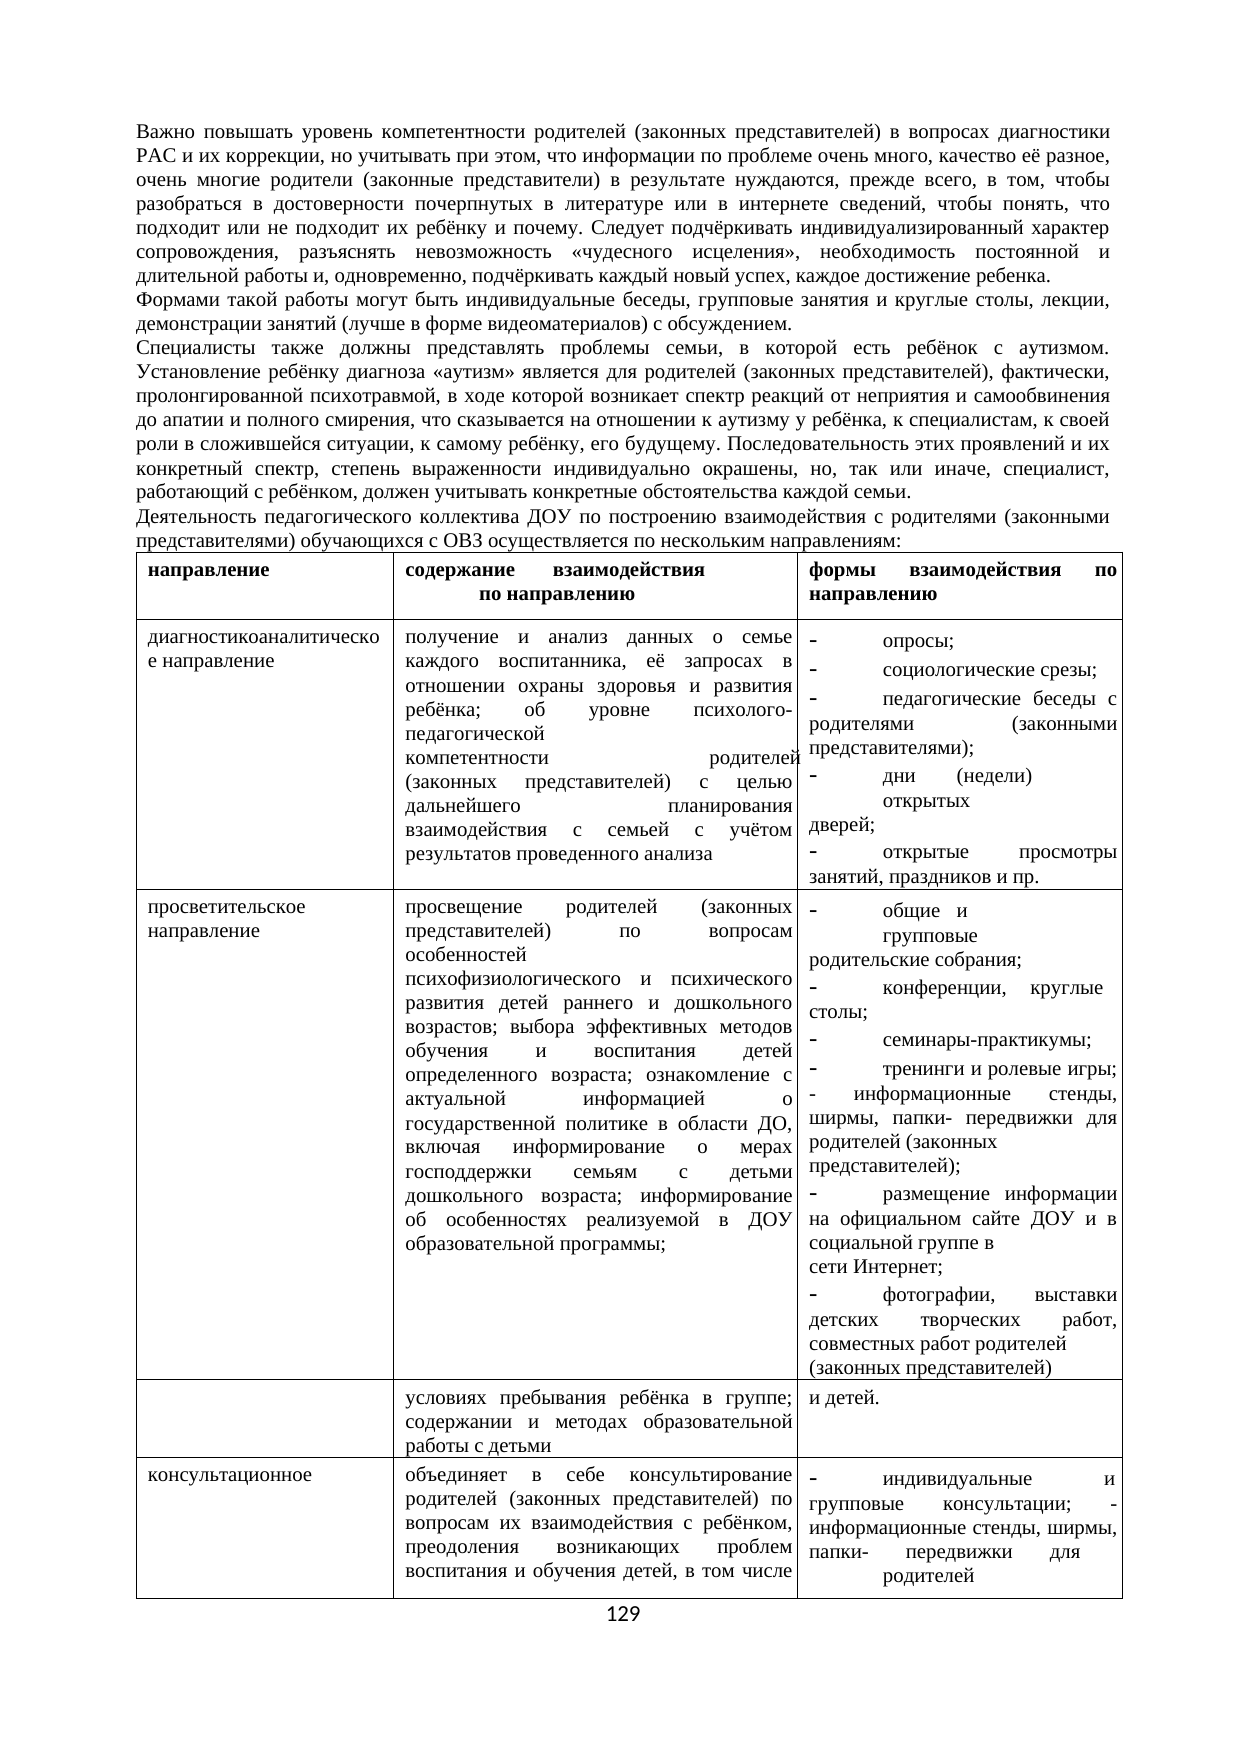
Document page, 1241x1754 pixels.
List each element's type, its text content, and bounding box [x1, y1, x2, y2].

table_header формы взаимодействия по направлению [798, 553, 1122, 619]
table_header содержание взаимодействия по направлению [394, 553, 797, 619]
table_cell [798, 1458, 1122, 1598]
table_cell консультационное [137, 1458, 393, 1598]
table_cell получение и анализ данных о семье каждого воспитанника, её запросах в отношении охраны здоровья и развития ребёнка; об уровне психолого-педагогической компетентности родителей (законных представителей) с целью дальнейшего планирования взаимодействия с семьей с учётом результатов проведенного анализа [394, 620, 797, 888]
table_cell просветительское направление [137, 890, 393, 1379]
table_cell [394, 1458, 797, 1598]
table_cell [137, 1380, 393, 1457]
text Важно повышать уровень компетентности родителей (законных представителей) в вопросах диагностики РАС и их коррекции, но учитывать при этом, что информации по проблеме очень много, качество её разное, очень многие родители (законные представители) в результате нуждаются, прежде всего, в том, чтобы разобраться в достоверности почерпнутых в литературе или в интернете сведений, чтобы понять, что подходит или не подходит их ребёнку и почему. Следует подчёркивать индивидуализированный характер сопровождения, разъяснять невозможность «чудесного исцеления», необходимость постоянной и длительной работы и, одновременно, подчёркивать каждый новый успех, каждое достижение ребенка. [136, 118, 1111, 287]
table_cell условиях пребывания ребёнка в группе; содержании и методах образовательной работы с детьми [394, 1380, 797, 1457]
table_header направление [137, 553, 393, 619]
table_cell диагностикоаналитическое направление [137, 620, 393, 888]
table_cell и детей. [798, 1380, 1122, 1457]
text Специалисты также должны представлять проблемы семьи, в которой есть ребёнок с аутизмом. Установление ребёнку диагноза «аутизм» является для родителей (законных представителей), фактически, пролонгированной психотравмой, в ходе которой возникает спектр реакций от неприятия и самообвинения до апатии и полного смирения, что сказывается на отношении к аутизму у ребёнка, к специалистам, к своей роли в сложившейся ситуации, к самому ребёнку, его будущему. Последовательность этих проявлений и их конкретный спектр, степень выраженности индивидуально окрашены, но, так или иначе, специалист, работающий с ребёнком, должен учитывать конкретные обстоятельства каждой семьи. [136, 335, 1111, 503]
text Деятельность педагогического коллектива ДОУ по построению взаимодействия с родителями (законными представителями) обучающихся с ОВЗ осуществляется по нескольким направлениям: [136, 503, 1111, 552]
text Формами такой работы могут быть индивидуальные беседы, групповые занятия и круглые столы, лекции, демонстрации занятий (лучше в форме видеоматериалов) с обсуждением. [136, 287, 1111, 335]
table_cell общие и групповые родительские собрания; конференции, круглые столы; семинары-практикумы; тренинги и ролевые игры; - информационные стенды, ширмы, папки- передвижки для родителей (законных представителей); размещение информации на официальном сайте ДОУ и в социальной группе в сети Интернет; фотографии, выставки детских творческих работ, совместных работ родителей (законных представителей) [798, 890, 1122, 1379]
table_cell опросы; социологические срезы; педагогические беседы с родителями (законными представителями); дни (недели) открытых дверей; открытые просмотры занятий, праздников и пр. [798, 620, 1122, 888]
table_cell просвещение родителей (законных представителей) по вопросам особенностей психофизиологического и психического развития детей раннего и дошкольного возрастов; выбора эффективных методов обучения и воспитания детей определенного возраста; ознакомление с актуальной информацией о государственной политике в области ДО, включая информирование о мерах господдержки семьям с детьми дошкольного возраста; информирование об особенностях реализуемой в ДОУ образовательной программы; [394, 890, 797, 1379]
